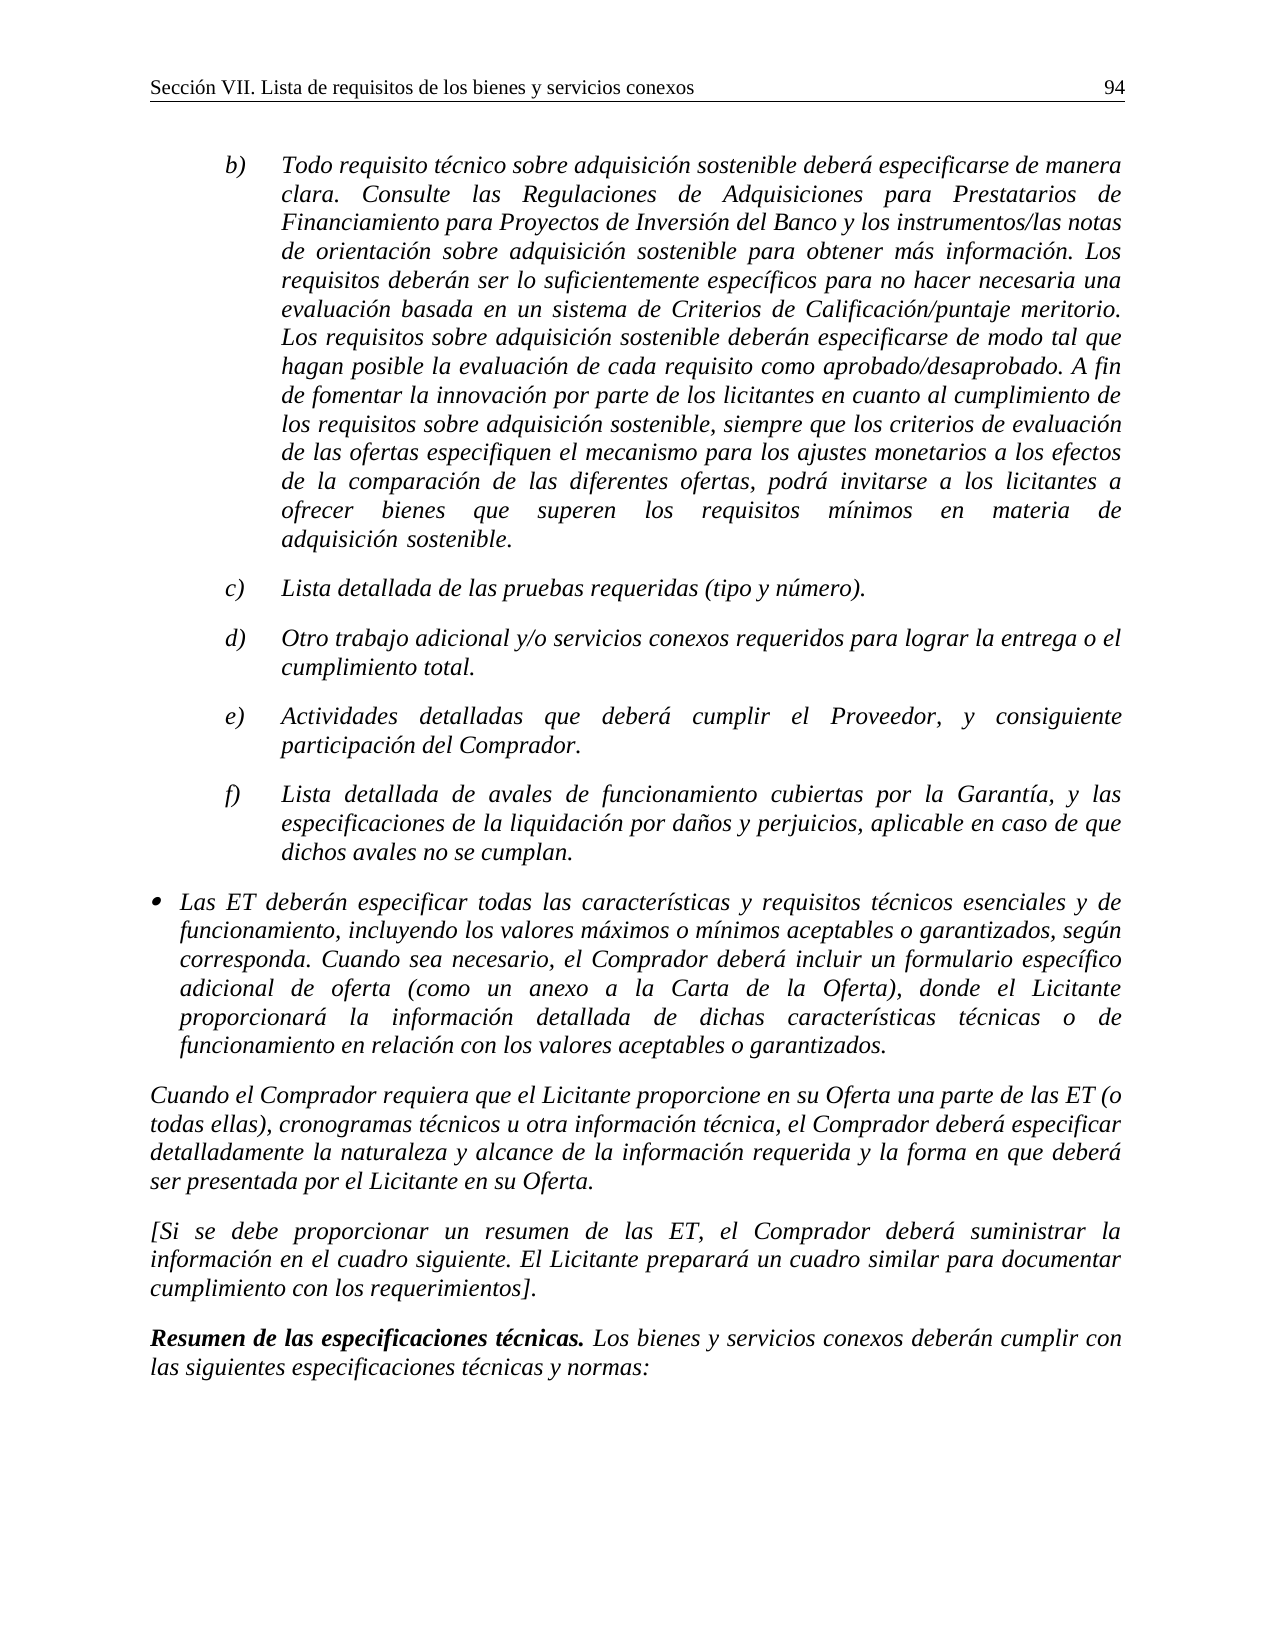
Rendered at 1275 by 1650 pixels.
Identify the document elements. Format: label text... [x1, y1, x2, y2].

text b) Todo requisito técnico sobre adquisición sostenible deberá especificarse de manera clara. Consulte las Regulaciones de Adquisiciones para Prestatarios de Financiamiento para Proyectos de Inversión del Banco y los instrumentos/las notas de orientación sobre adquisición sostenible para obtener más información. Los requisitos deberán ser lo suficientemente específicos para no hacer necesaria una evaluación basada en un sistema de Criterios de Calificación/puntaje meritorio. Los requisitos sobre adquisición sostenible deberán especificarse de modo tal que hagan posible la evaluación de cada requisito como aprobado/desaprobado. A fin de fomentar la innovación por parte de los licitantes en cuanto al cumplimiento de los requisitos sobre adquisición sostenible, siempre que los criterios de evaluación de las ofertas especifiquen el mecanismo para los ajustes monetarios a los efectos de la comparación de las diferentes ofertas, podrá invitarse a los licitantes a ofrecer bienes que superen los requisitos mínimos en materia de adquisición sostenible. [225, 150, 1125, 552]
list Las ET deberán especificar todas las características y requisitos técnicos esenciales y de funcionamiento, incluyendo los valores máximos o mínimos aceptables o garantizados, según corresponda. Cuando sea necesario, el Comprador deberá incluir un formulario específico adicional de oferta (como un anexo a la Carta de la Oferta), donde el Licitante proporcionará la información detallada de dichas características técnicas o de funcionamiento en relación con los valores aceptables o garantizados. [150, 887, 1125, 1059]
text f) Lista detallada de avales de funcionamiento cubiertas por la Garantía, y las especificaciones de la liquidación por daños y perjuicios, aplicable en caso de que dichos avales no se cumplan. [225, 779, 1125, 866]
text d) Otro trabajo adicional y/o servicios conexos requeridos para lograr la entrega o el cumplimiento total. [225, 623, 1125, 680]
text Resumen de las especificaciones técnicas. Los bienes y servicios conexos deberán cumplir con las siguientes especificaciones técnicas y normas: [150, 1323, 1125, 1380]
text [Si se debe proporcionar un resumen de las ET, el Comprador deberá suministrar la información en el cuadro siguiente. El Licitante preparará un cuadro similar para documentar cumplimiento con los requerimientos]. [150, 1216, 1125, 1302]
text Cuando el Comprador requiera que el Licitante proporcione en su Oferta una parte de las ET (o todas ellas), cronogramas técnicos u otra información técnica, el Comprador deberá especificar detalladamente la naturaleza y alcance de la información requerida y la forma en que deberá ser presentada por el Licitante en su Oferta. [150, 1080, 1125, 1195]
text c) Lista detallada de las pruebas requeridas (tipo y número). [225, 573, 1125, 602]
text e) Actividades detalladas que deberá cumplir el Proveedor, y consiguiente participación del Comprador. [225, 701, 1125, 759]
